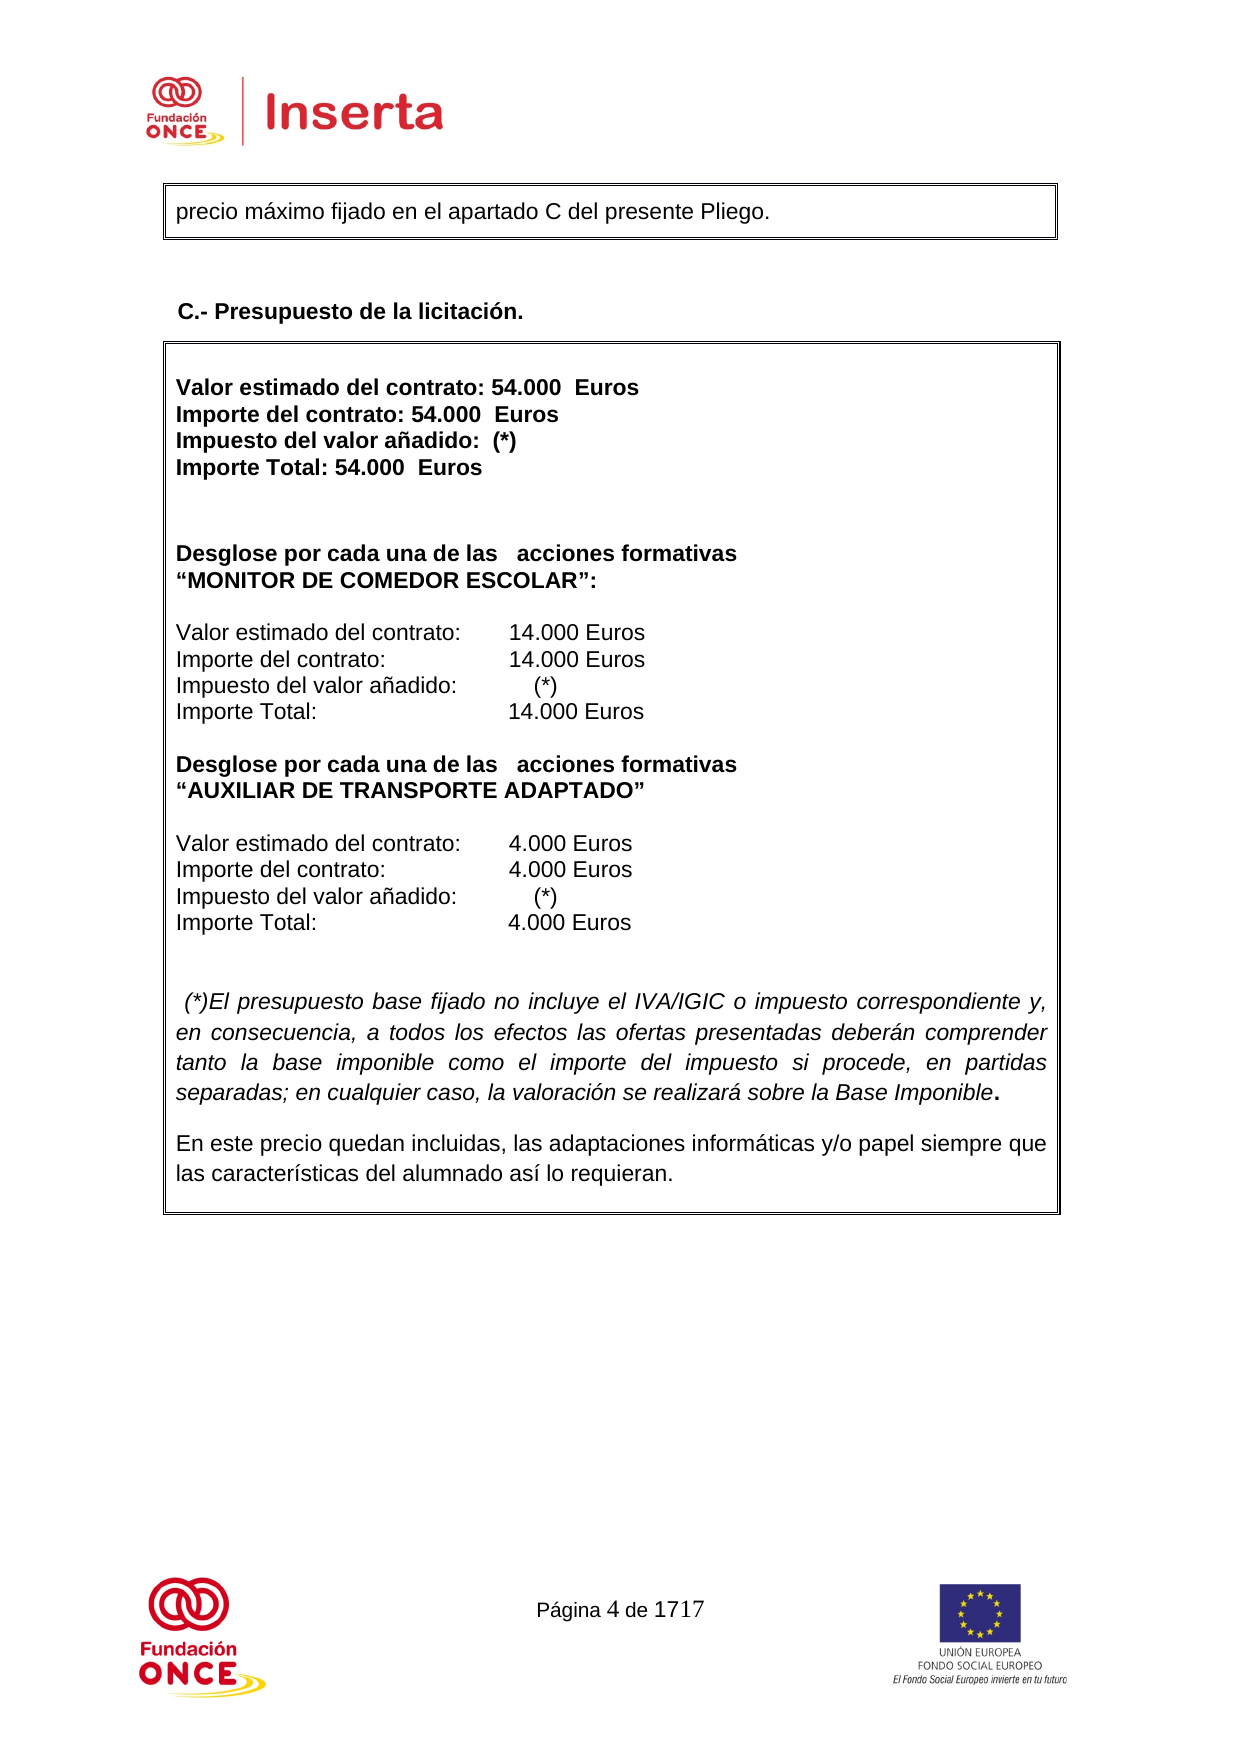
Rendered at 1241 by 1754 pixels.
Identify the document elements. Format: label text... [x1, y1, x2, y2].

table_header Valor estimado del contrato: 54.000 Euros Importe del contrato: 54.000 Euros Impuesto del valor añadido: (*) Importe Total: 54.000 Euros Desglose por cada una de las acciones formativas “MONITOR DE COMEDOR ESCOLAR”: Valor estimado del contrato: 14.000 Euros Importe del contrato: 14.000 Euros Impuesto del valor añadido: (*) Importe Total: 14.000 Euros Desglose por cada una de las acciones formativas “AUXILIAR DE TRANSPORTE ADAPTADO” Valor estimado del contrato: 4.000 Euros Importe del contrato: 4.000 Euros Impuesto del valor añadido: (*) Importe Total: 4.000 Euros (*)El presupuesto base fijado no incluye el IVA/IGIC o impuesto correspondiente y, en consecuencia, a todos los efectos las ofertas presentadas deberán comprender tanto la base imponible como el importe del impuesto si procede, en partidas separadas; en cualquier caso, la valoración se realizará sobre la Base Imponible. En este precio quedan incluidas, las adaptaciones informáticas y/o papel siempre que las características del alumnado así lo requieran. [166, 344, 1057, 1212]
picture [893, 1584, 1067, 1685]
picture [136, 1575, 269, 1700]
picture [119, 41, 465, 183]
text C.- Presupuesto de la licitación. [177, 298, 1063, 325]
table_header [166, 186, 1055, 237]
